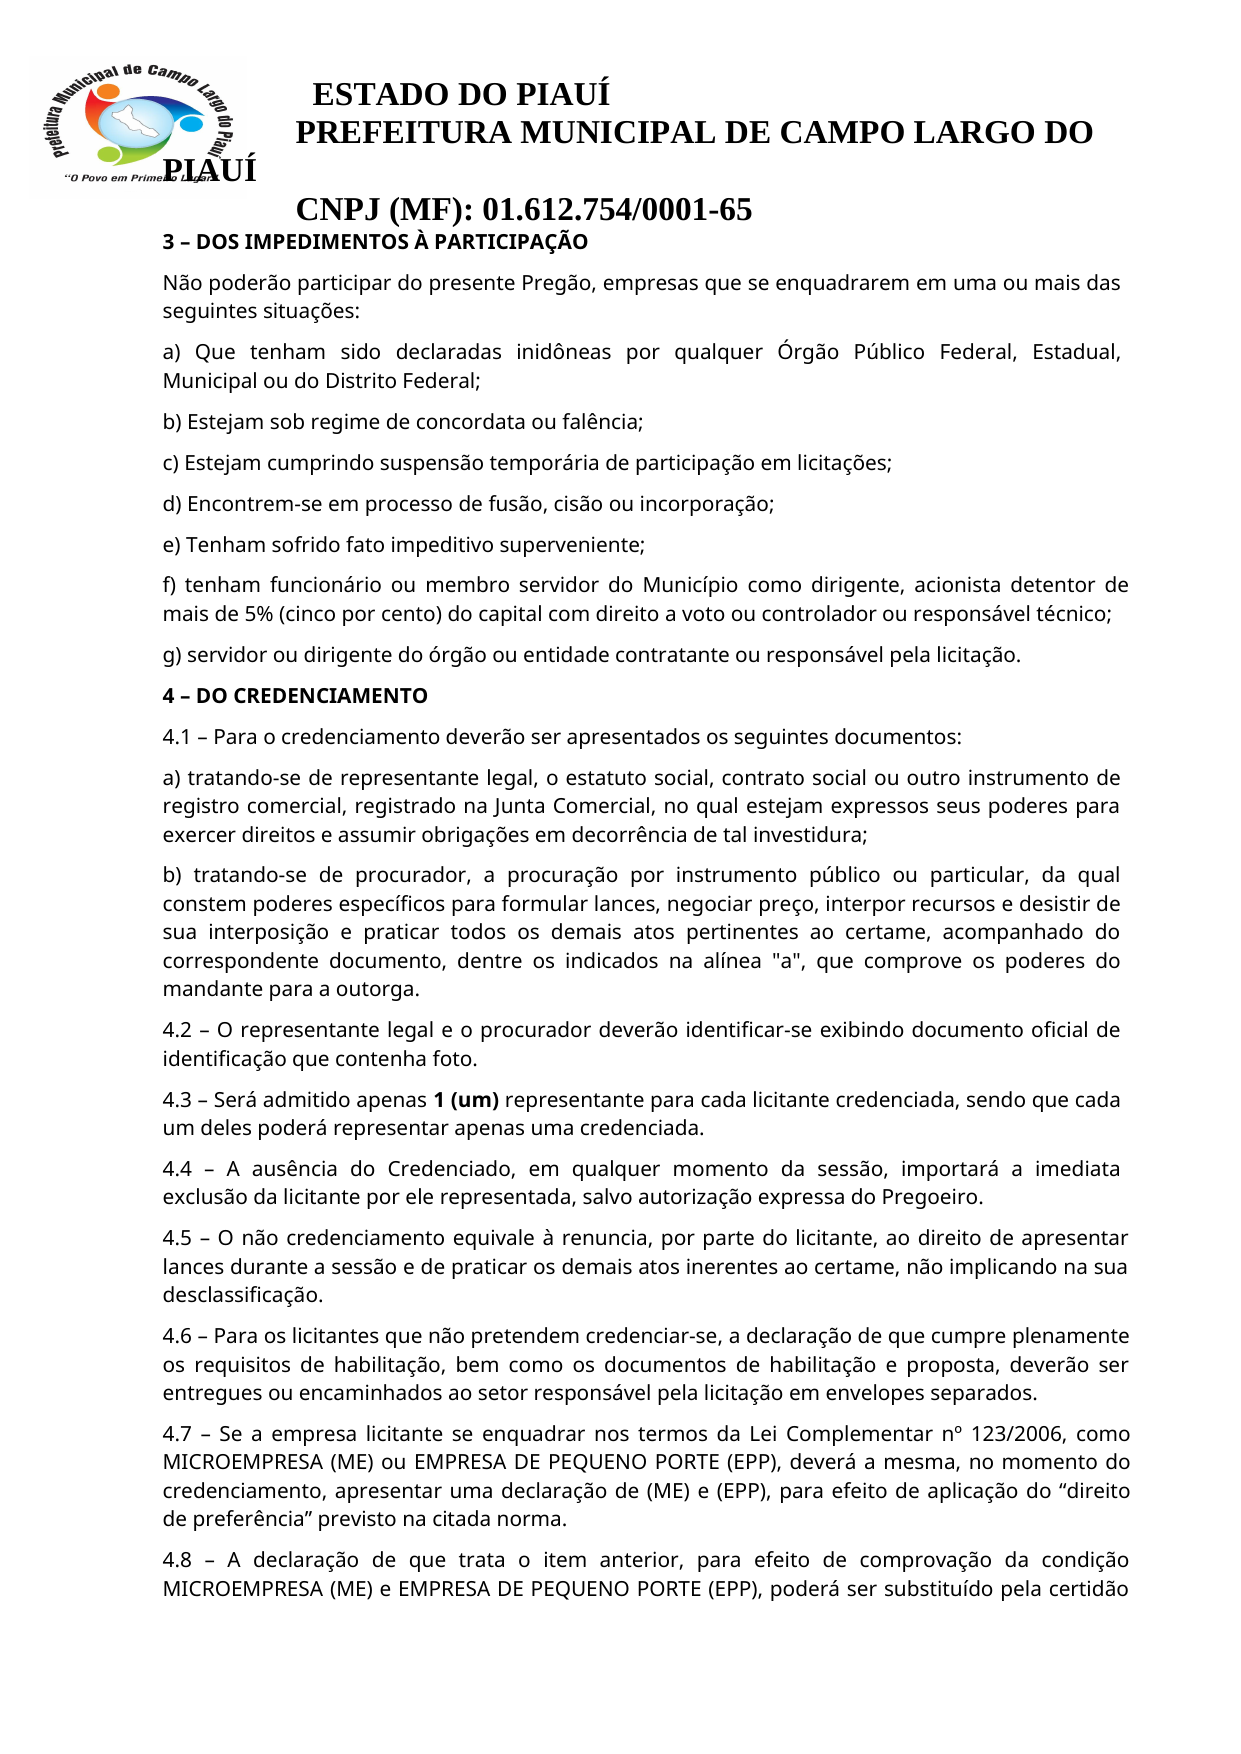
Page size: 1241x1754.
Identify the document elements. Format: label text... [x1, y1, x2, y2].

text a) Que tenham sido declaradas inidôneas por qualquer Órgão Público Federal, Estadual, Municipal ou do Distrito Federal; [162, 337, 1122, 394]
picture [28, 56, 248, 199]
text c) Estejam cumprindo suspensão temporária de participação em licitações; [162, 448, 1122, 476]
text a) tratando-se de representante legal, o estatuto social, contrato social ou outro instrumento de registro comercial, registrado na Junta Comercial, no qual estejam expressos seus poderes para exercer direitos e assumir obrigações em decorrência de tal investidura; [162, 763, 1122, 848]
text b) Estejam sob regime de concordata ou falência; [162, 407, 1122, 435]
text g) servidor ou dirigente do órgão ou entidade contratante ou responsável pela licitação. [162, 640, 1131, 668]
text 4.4 – A ausência do Credenciado, em qualquer momento da sessão, importará a imediata exclusão da licitante por ele representada, salvo autorização expressa do Pregoeiro. [162, 1154, 1122, 1211]
text b) tratando-se de procurador, a procuração por instrumento público ou particular, da qual constem poderes específicos para formular lances, negociar preço, interpor recursos e desistir de sua interposição e praticar todos os demais atos pertinentes ao certame, acompanhado do correspondente documento, dentre os indicados na alínea "a", que comprove os poderes do mandante para a outorga. [162, 861, 1122, 1003]
text 4.7 – Se a empresa licitante se enquadrar nos termos da Lei Complementar nº 123/2006, como MICROEMPRESA (ME) ou EMPRESA DE PEQUENO PORTE (EPP), deverá a mesma, no momento do credenciamento, apresentar uma declaração de (ME) e (EPP), para efeito de aplicação do “direito de preferência’’ previsto na citada norma. [162, 1419, 1132, 1533]
text f) tenham funcionário ou membro servidor do Município como dirigente, acionista detentor de mais de 5% (cinco por cento) do capital com direito a voto ou controlador ou responsável técnico; [162, 571, 1131, 627]
text e) Tenham sofrido fato impeditivo superveniente; [162, 530, 1122, 558]
text 4.1 – Para o credenciamento deverão ser apresentados os seguintes documentos: [162, 722, 1122, 750]
text 3 – DOS IMPEDIMENTOS À PARTICIPAÇÃO [162, 227, 1122, 256]
text 4.6 – Para os licitantes que não pretendem credenciar-se, a declaração de que cumpre plenamente os requisitos de habilitação, bem como os documentos de habilitação e proposta, deverão ser entregues ou encaminhados ao setor responsável pela licitação em envelopes separados. [162, 1321, 1131, 1407]
text 4.3 – Será admitido apenas 1 (um) representante para cada licitante credenciada, sendo que cada um deles poderá representar apenas uma credenciada. [162, 1085, 1122, 1142]
text 4.2 – O representante legal e o procurador deverão identificar-se exibindo documento oficial de identificação que contenha foto. [162, 1015, 1122, 1072]
text 4.5 – O não credenciamento equivale à renuncia, por parte do licitante, ao direito de apresentar lances durante a sessão e de praticar os demais atos inerentes ao certame, não implicando na sua desclassificação. [162, 1223, 1131, 1309]
subtitle 4 – DO CREDENCIAMENTO [162, 681, 1131, 709]
text Não poderão participar do presente Pregão, empresas que se enquadrarem em uma ou mais das seguintes situações: [162, 268, 1122, 325]
text d) Encontrem-se em processo de fusão, cisão ou incorporação; [162, 489, 1122, 517]
